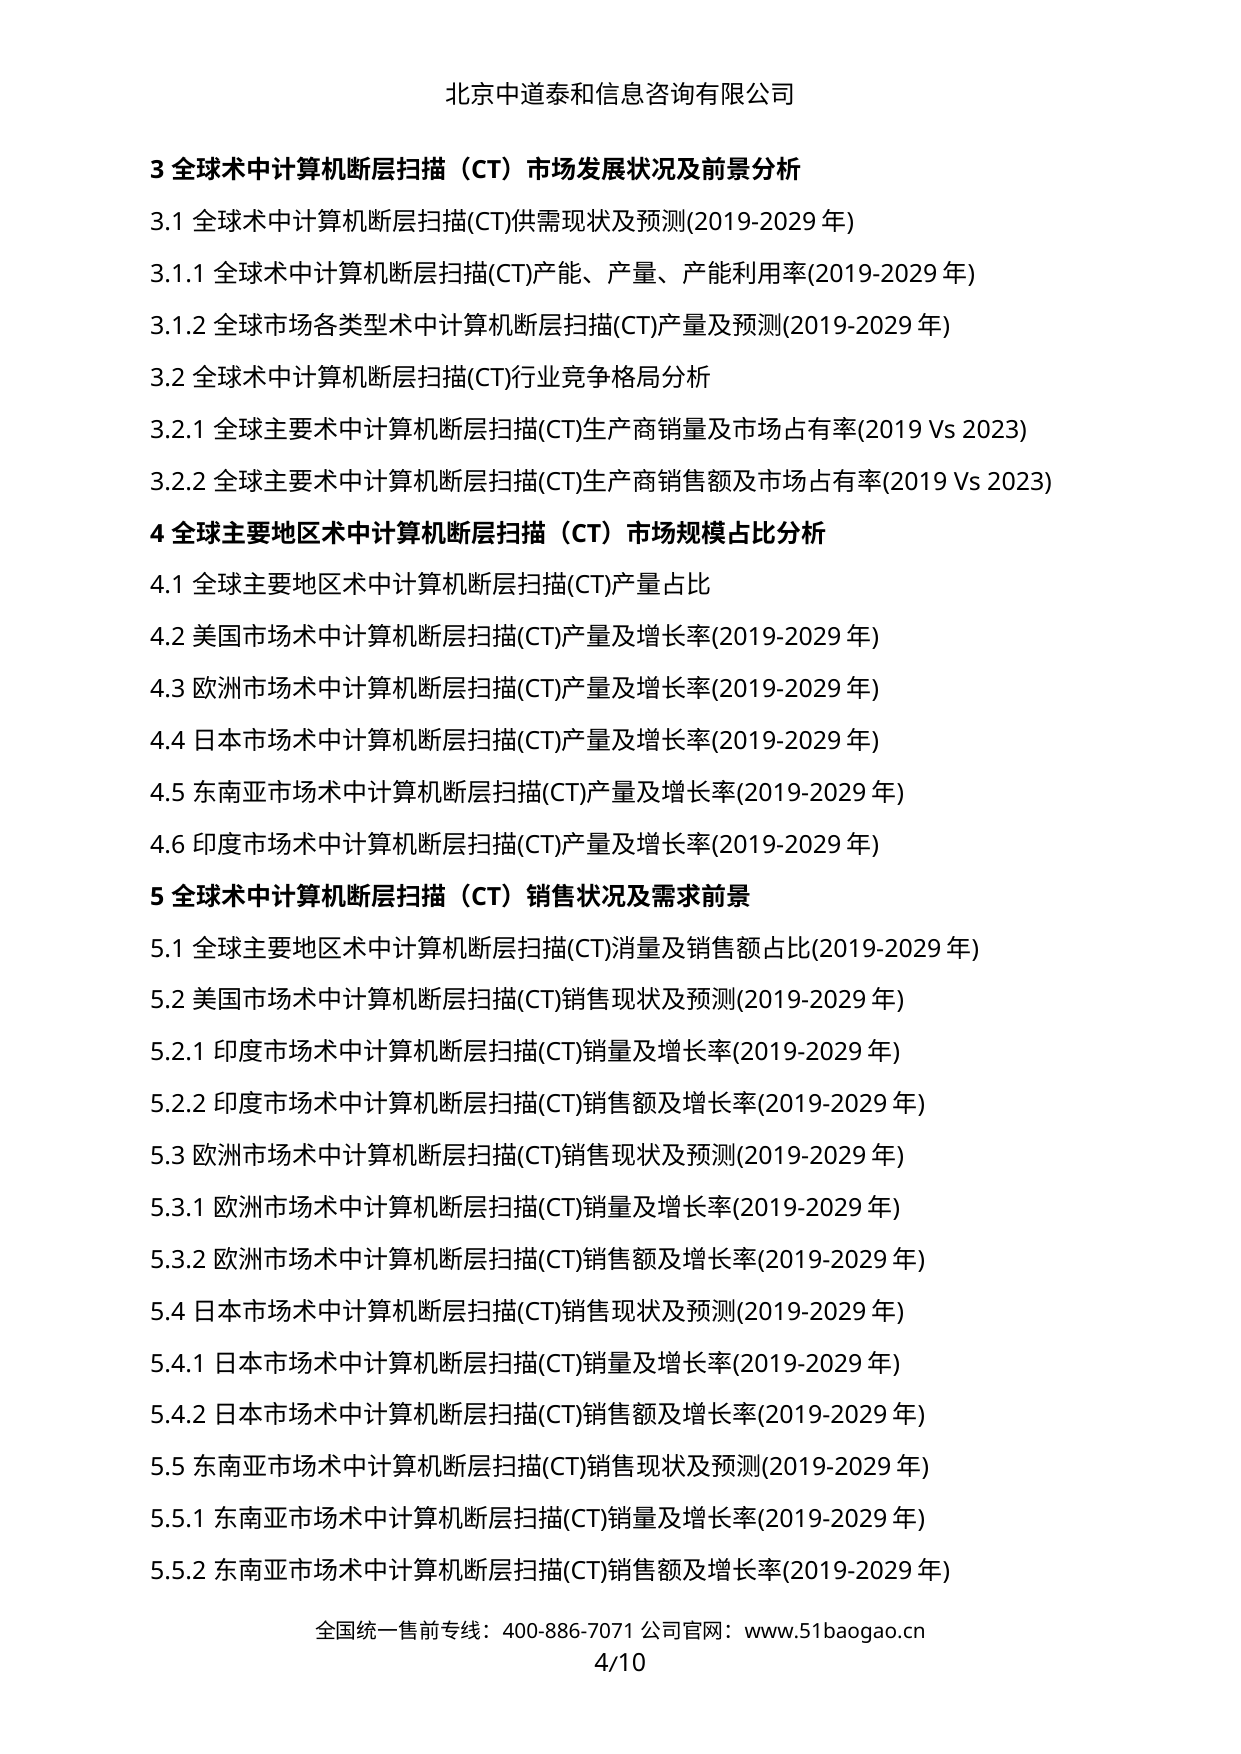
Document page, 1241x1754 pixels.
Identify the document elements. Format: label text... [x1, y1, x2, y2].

text 5.5.2 东南亚市场术中计算机断层扫描(CT)销售额及增长率(2019-2029年) [150, 1551, 1090, 1587]
text 3.1 全球术中计算机断层扫描(CT)供需现状及预测(2019-2029年) [150, 202, 1090, 238]
text 4 全球主要地区术中计算机断层扫描（CT）市场规模占比分析 [150, 513, 1090, 549]
text 5.3 欧洲市场术中计算机断层扫描(CT)销售现状及预测(2019-2029年) [150, 1136, 1090, 1172]
text 5.4.1 日本市场术中计算机断层扫描(CT)销量及增长率(2019-2029年) [150, 1343, 1090, 1379]
text 5.4.2 日本市场术中计算机断层扫描(CT)销售额及增长率(2019-2029年) [150, 1395, 1090, 1431]
text 3 全球术中计算机断层扫描（CT）市场发展状况及前景分析 [150, 150, 1090, 186]
text 4.5 东南亚市场术中计算机断层扫描(CT)产量及增长率(2019-2029年) [150, 772, 1090, 809]
text 3.1.2 全球市场各类型术中计算机断层扫描(CT)产量及预测(2019-2029年) [150, 306, 1090, 342]
text 5.3.2 欧洲市场术中计算机断层扫描(CT)销售额及增长率(2019-2029年) [150, 1239, 1090, 1276]
text 3.1.1 全球术中计算机断层扫描(CT)产能、产量、产能利用率(2019-2029年) [150, 254, 1090, 290]
text 4.2 美国市场术中计算机断层扫描(CT)产量及增长率(2019-2029年) [150, 617, 1090, 653]
text 5.5 东南亚市场术中计算机断层扫描(CT)销售现状及预测(2019-2029年) [150, 1447, 1090, 1483]
text 5.1 全球主要地区术中计算机断层扫描(CT)消量及销售额占比(2019-2029年) [150, 928, 1090, 964]
text 4.1 全球主要地区术中计算机断层扫描(CT)产量占比 [150, 565, 1090, 601]
text 5 全球术中计算机断层扫描（CT）销售状况及需求前景 [150, 876, 1090, 912]
text 5.3.1 欧洲市场术中计算机断层扫描(CT)销量及增长率(2019-2029年) [150, 1187, 1090, 1224]
text 5.2.2 印度市场术中计算机断层扫描(CT)销售额及增长率(2019-2029年) [150, 1084, 1090, 1120]
text 4.3 欧洲市场术中计算机断层扫描(CT)产量及增长率(2019-2029年) [150, 669, 1090, 705]
text 4.4 日本市场术中计算机断层扫描(CT)产量及增长率(2019-2029年) [150, 721, 1090, 757]
text 5.2.1 印度市场术中计算机断层扫描(CT)销量及增长率(2019-2029年) [150, 1032, 1090, 1068]
text 3.2 全球术中计算机断层扫描(CT)行业竞争格局分析 [150, 357, 1090, 394]
text 5.5.1 东南亚市场术中计算机断层扫描(CT)销量及增长率(2019-2029年) [150, 1499, 1090, 1535]
text 4.6 印度市场术中计算机断层扫描(CT)产量及增长率(2019-2029年) [150, 824, 1090, 861]
text 5.4 日本市场术中计算机断层扫描(CT)销售现状及预测(2019-2029年) [150, 1291, 1090, 1327]
text 5.2 美国市场术中计算机断层扫描(CT)销售现状及预测(2019-2029年) [150, 980, 1090, 1016]
text 3.2.2 全球主要术中计算机断层扫描(CT)生产商销售额及市场占有率(2019 Vs 2023) [150, 461, 1090, 497]
text 3.2.1 全球主要术中计算机断层扫描(CT)生产商销量及市场占有率(2019 Vs 2023) [150, 409, 1090, 446]
